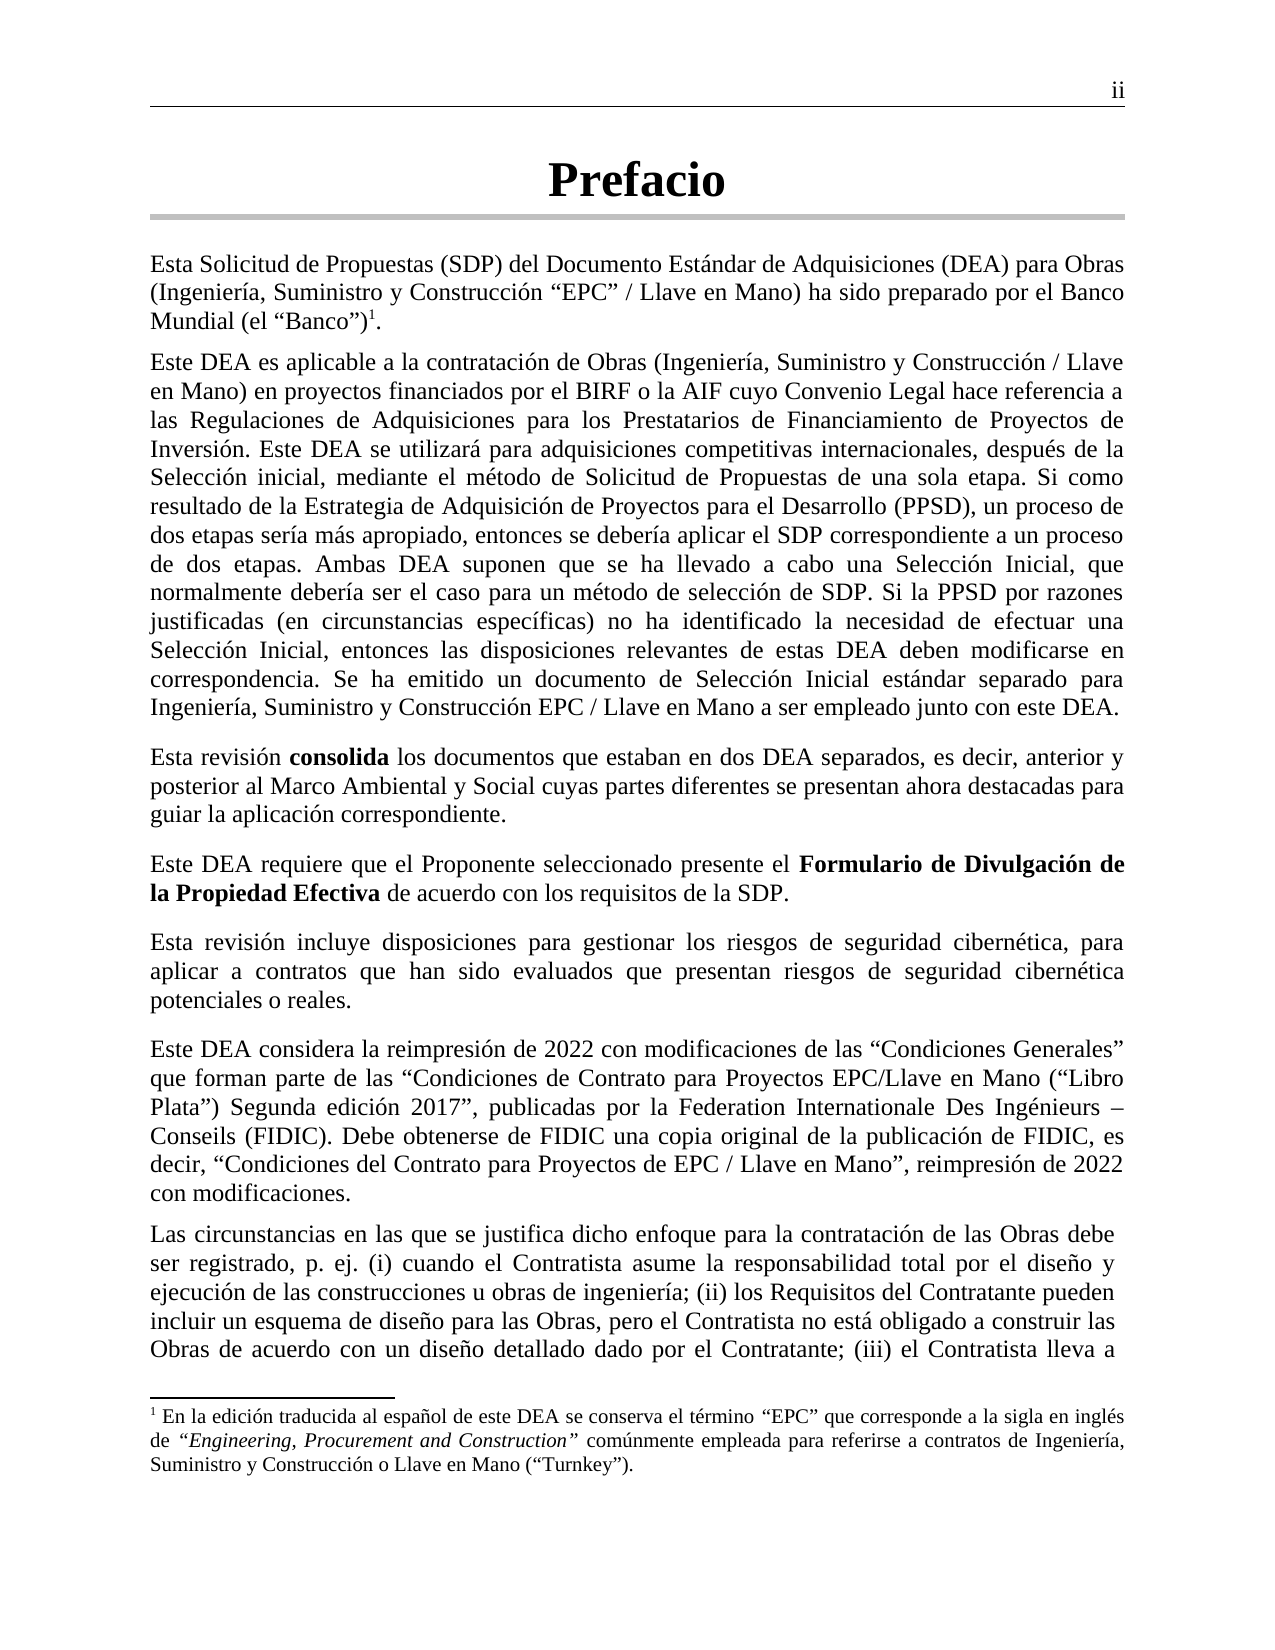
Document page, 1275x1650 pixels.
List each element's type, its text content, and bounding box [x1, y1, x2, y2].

text Este DEA requiere que el Proponente seleccionado presente el Formulario de Divulgación de la Propiedad Efectiva de acuerdo con los requisitos de la SDP. [150, 849, 1125, 907]
text Prefacio [150, 150, 1125, 214]
text Esta Solicitud de Propuestas (SDP) del Documento Estándar de Adquisiciones (DEA) para Obras [150, 249, 1125, 277]
text Esta revisión incluye disposiciones para gestionar los riesgos de seguridad cibernética, para aplicar a contratos que han sido evaluados que presentan riesgos de seguridad cibernética potenciales o reales. [150, 927, 1125, 1014]
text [150, 1219, 1116, 1363]
text Este DEA es aplicable a la contratación de Obras (Ingeniería, Suministro y Construcción / Llave en Mano) en proyectos financiados por el BIRF o la AIF cuyo Convenio Legal hace referencia a las Regulaciones de Adquisiciones para los Prestatarios de Financiamiento de Proyectos de Inversión. Este DEA se utilizará para adquisiciones competitivas internacionales, después de la Selección inicial, mediante el método de Solicitud de Propuestas de una sola etapa. Si como resultado de la Estrategia de Adquisición de Proyectos para el Desarrollo (PPSD), un proceso de dos etapas sería más apropiado, entonces se debería aplicar el SDP correspondiente a un proceso de dos etapas. Ambas DEA suponen que se ha llevado a cabo una Selección Inicial, que normalmente debería ser el caso para un método de selección de SDP. Si la PPSD por razones justificadas (en circunstancias específicas) no ha identificado la necesidad de efectuar una Selección Inicial, entonces las disposiciones relevantes de estas DEA deben modificarse en correspondencia. Se ha emitido un documento de Selección Inicial estándar separado para Ingeniería, Suministro y Construcción EPC / Llave en Mano a ser empleado junto con este DEA. [150, 347, 1125, 721]
text Este DEA considera la reimpresión de 2022 con modificaciones de las “Condiciones Generales” que forman parte de las “Condiciones de Contrato para Proyectos EPC/Llave en Mano (“Libro Plata”) Segunda edición 2017”, publicadas por la Federation Internationale Des Ingénieurs – Conseils (FIDIC). Debe obtenerse de FIDIC una copia original de la publicación de FIDIC, es decir, “Condiciones del Contrato para Proyectos de EPC / Llave en Mano”, reimpresión de 2022 con modificaciones. [150, 1034, 1125, 1207]
text Esta revisión consolida los documentos que estaban en dos DEA separados, es decir, anterior y posterior al Marco Ambiental y Social cuyas partes diferentes se presentan ahora destacadas para guiar la aplicación correspondiente. [150, 742, 1125, 828]
text (Ingeniería, Suministro y Construcción “EPC” / Llave en Mano) ha sido preparado por el Banco Mundial (el “Banco”). [150, 277, 1125, 335]
